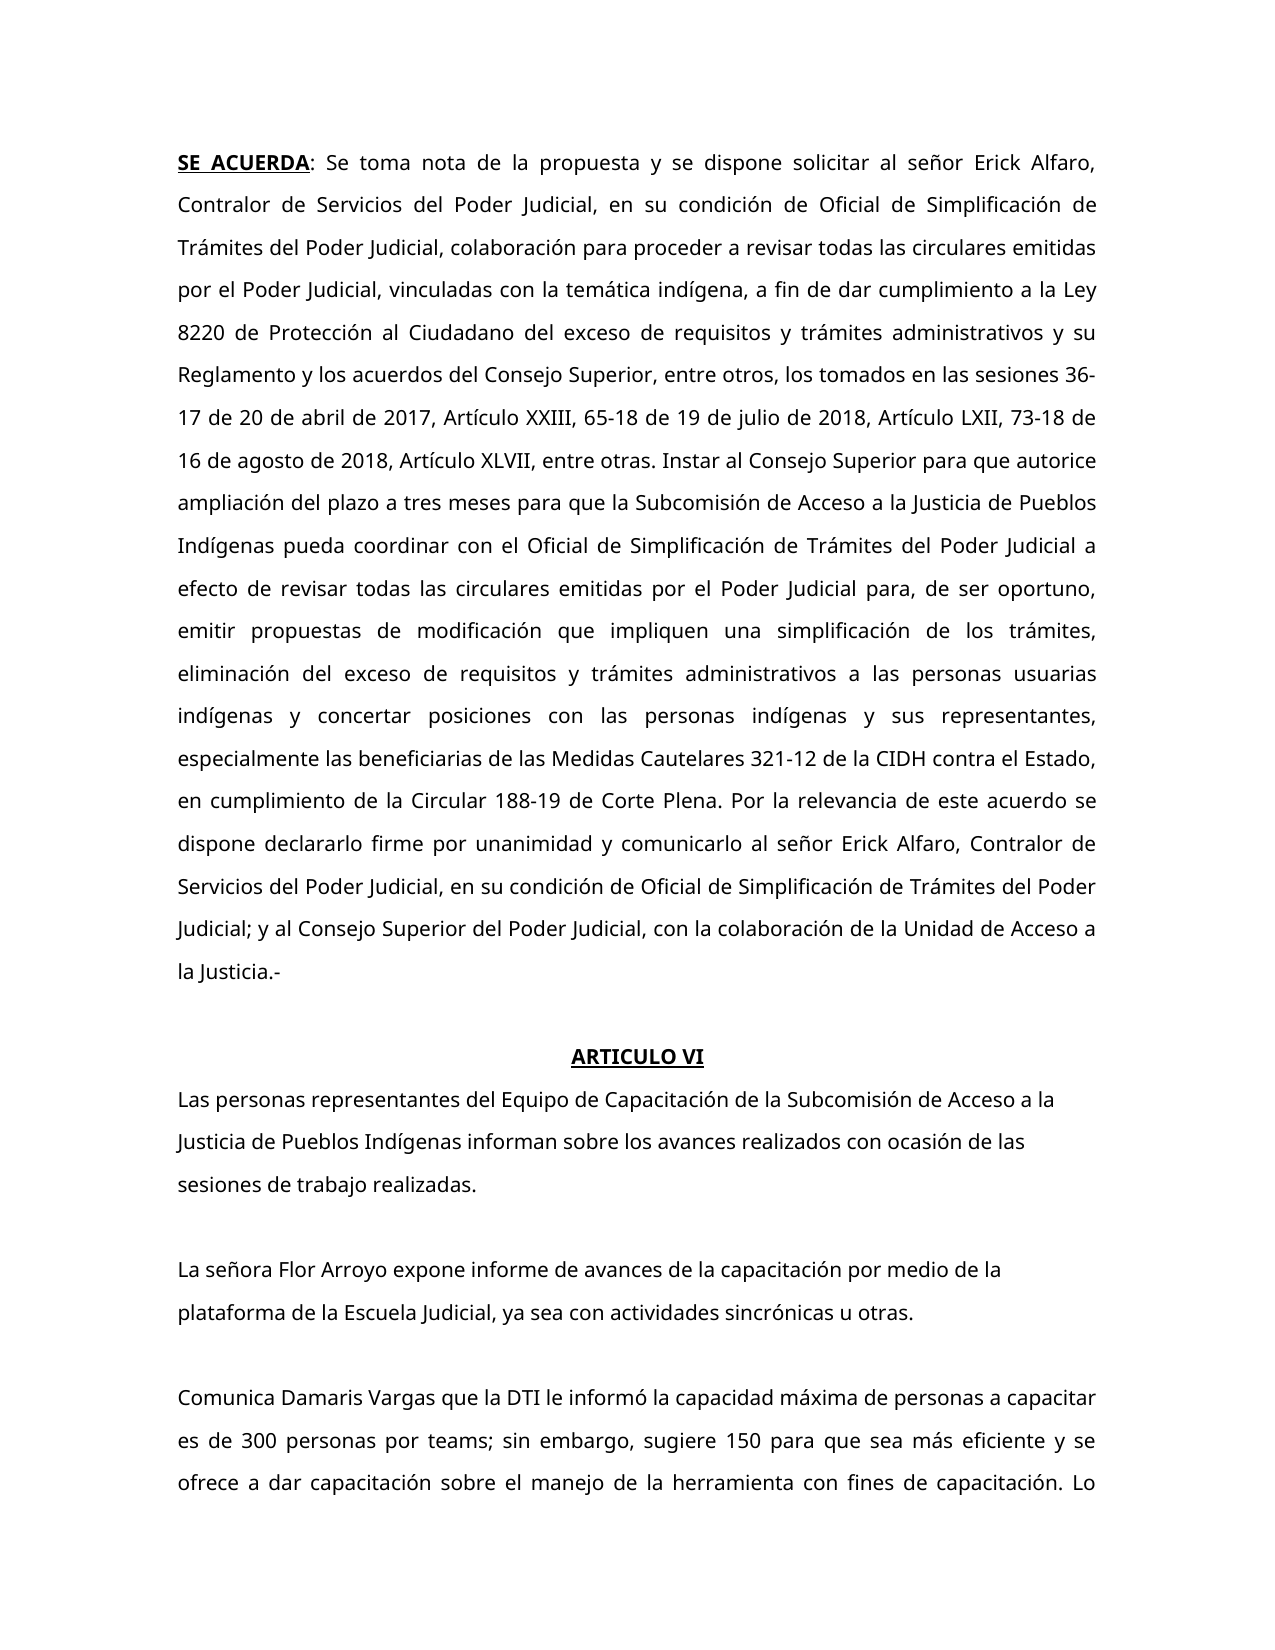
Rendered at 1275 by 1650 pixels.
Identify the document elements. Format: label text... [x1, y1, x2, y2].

text Las personas representantes del Equipo de Capacitación de la Subcomisión de Acceso a la Justicia de Pueblos Indígenas informan sobre los avances realizados con ocasión de las sesiones de trabajo realizadas. [177, 1085, 1098, 1198]
text ARTICULO VI [177, 1042, 1098, 1071]
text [177, 1383, 1098, 1497]
text La señora Flor Arroyo expone informe de avances de la capacitación por medio de la plataforma de la Escuela Judicial, ya sea con actividades sincrónicas u otras. [177, 1255, 1098, 1326]
text SE ACUERDA: Se toma nota de la propuesta y se dispone solicitar al señor Erick Alfaro, Contralor de Servicios del Poder Judicial, en su condición de Oficial de Simplificación de Trámites del Poder Judicial, colaboración para proceder a revisar todas las circulares emitidas por el Poder Judicial, vinculadas con la temática indígena, a fin de dar cumplimiento a la Ley 8220 de Protección al Ciudadano del exceso de requisitos y trámites administrativos y su Reglamento y los acuerdos del Consejo Superior, entre otros, los tomados en las sesiones 36-17 de 20 de abril de 2017, Artículo XXIII, 65-18 de 19 de julio de 2018, Artículo LXII, 73-18 de 16 de agosto de 2018, Artículo XLVII, entre otras. Instar al Consejo Superior para que autorice ampliación del plazo a tres meses para que la Subcomisión de Acceso a la Justicia de Pueblos Indígenas pueda coordinar con el Oficial de Simplificación de Trámites del Poder Judicial a efecto de revisar todas las circulares emitidas por el Poder Judicial para, de ser oportuno, emitir propuestas de modificación que impliquen una simplificación de los trámites, eliminación del exceso de requisitos y trámites administrativos a las personas usuarias indígenas y concertar posiciones con las personas indígenas y sus representantes, especialmente las beneficiarias de las Medidas Cautelares 321-12 de la CIDH contra el Estado, en cumplimiento de la Circular 188-19 de Corte Plena. Por la relevancia de este acuerdo se dispone declararlo firme por unanimidad y comunicarlo al señor Erick Alfaro, Contralor de Servicios del Poder Judicial, en su condición de Oficial de Simplificación de Trámites del Poder Judicial; y al Consejo Superior del Poder Judicial, con la colaboración de la Unidad de Acceso a la Justicia.- [177, 148, 1098, 986]
